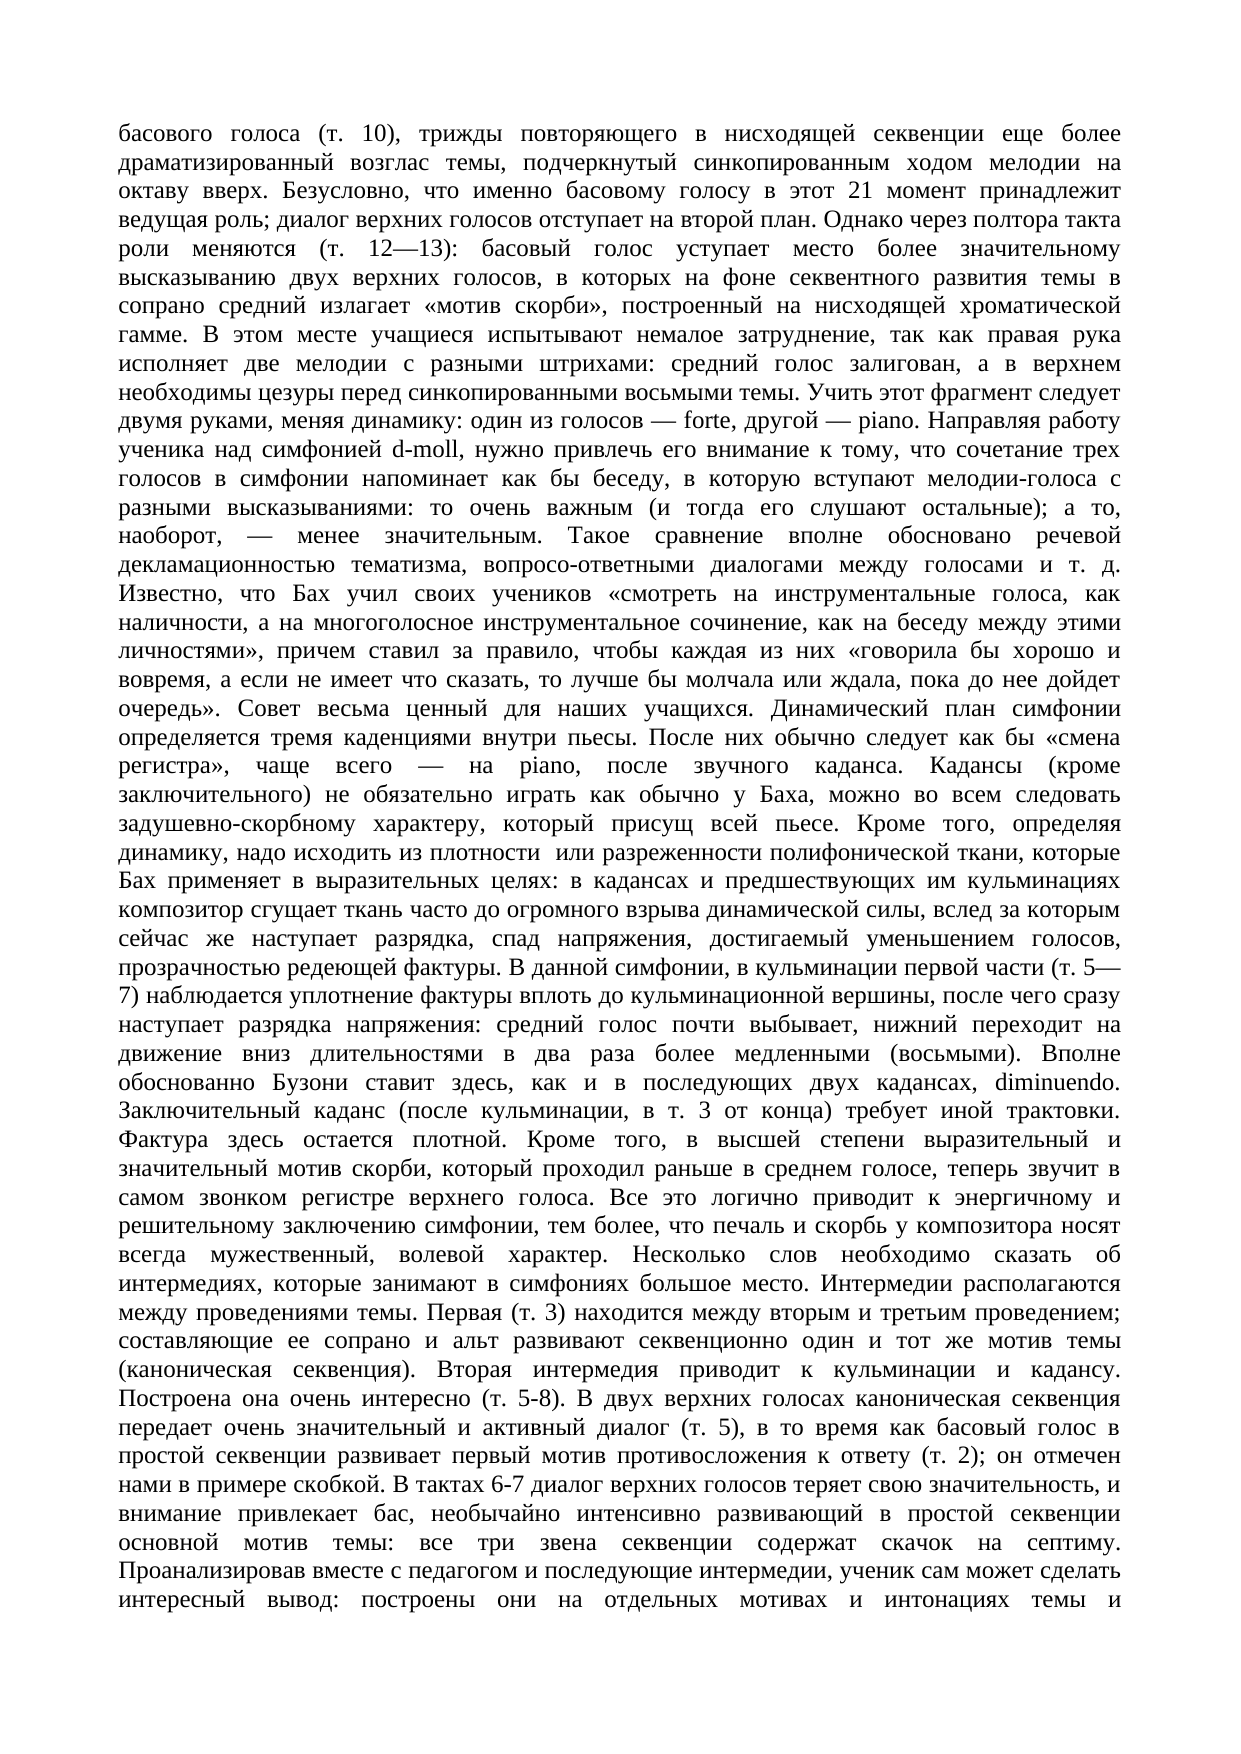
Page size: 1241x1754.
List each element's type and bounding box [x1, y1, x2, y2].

text [118, 118, 1122, 1613]
